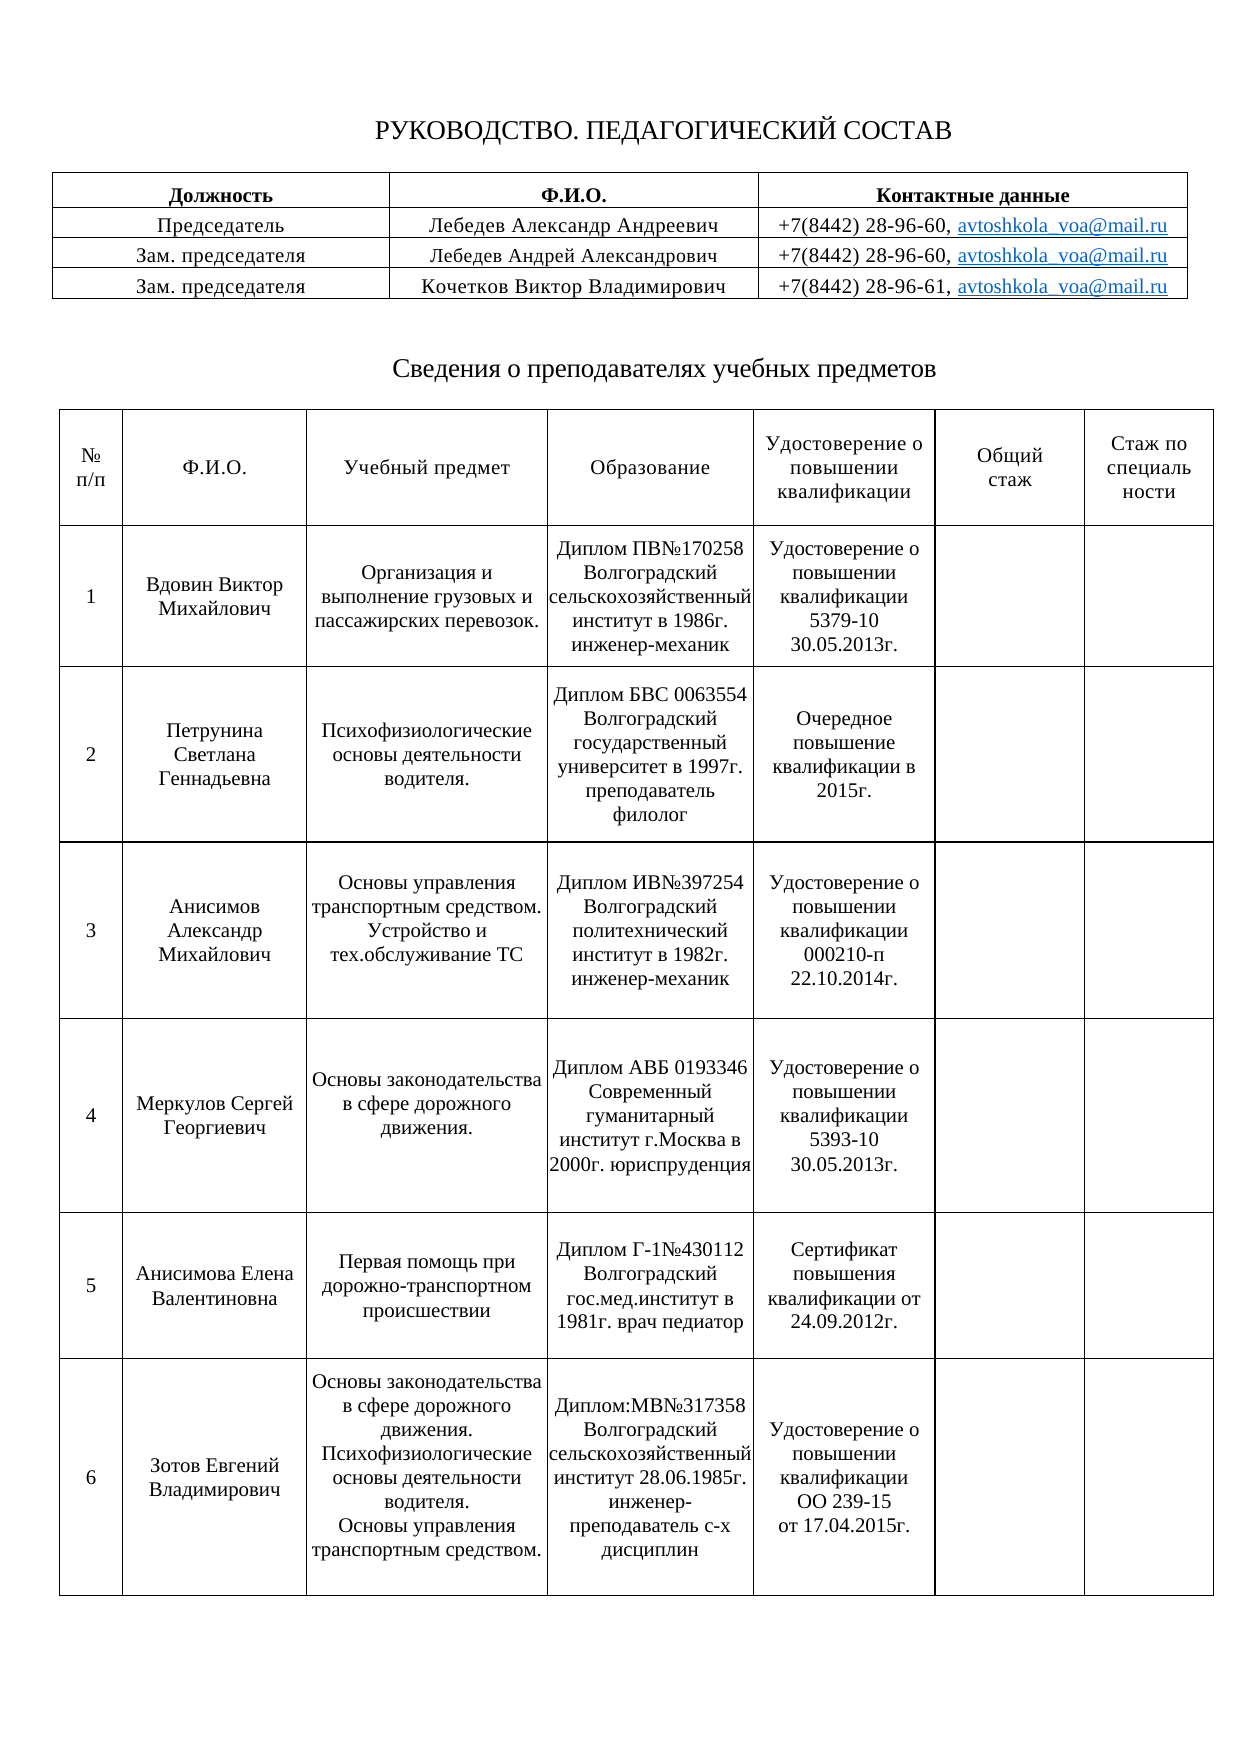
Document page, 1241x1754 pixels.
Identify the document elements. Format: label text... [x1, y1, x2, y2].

table_header Ф.И.О. [390, 173, 758, 207]
table_cell Диплом:МВ№317358 Волгоградский сельскохозяйственный институт 28.06.1985г. инженер-преподаватель с-х дисциплин [548, 1359, 753, 1595]
table_cell [936, 526, 1084, 666]
table_cell Диплом ПВ№170258 Волгоградский сельскохозяйственный институт в 1986г. инженер-механик [548, 526, 753, 666]
table_cell Очередное повышение квалификации в 2015г. [754, 667, 934, 841]
table_header Должность [53, 173, 389, 207]
table_cell [1085, 1359, 1213, 1595]
table_cell 1 [60, 526, 122, 666]
table_header Стаж по специаль ности [1085, 410, 1213, 525]
table_cell +7(8442) 28-96-61, avtoshkola_voa@mail.ru [759, 268, 1187, 298]
table_cell [1085, 1019, 1213, 1212]
table_cell Удостоверение о повышении квалификации 000210-п 22.10.2014г. [754, 843, 934, 1018]
table_header № п/п [60, 410, 122, 525]
table_cell [936, 1213, 1084, 1358]
table_cell Лебедев Александр Андреевич [390, 208, 758, 237]
table_cell Зам. председателя [53, 268, 389, 298]
table_cell Диплом АВБ 0193346 Современный гуманитарный институт г.Москва в 2000г. юриспруденция [548, 1019, 753, 1212]
table_header Контактные данные [759, 173, 1187, 207]
table_cell Диплом ИВ№397254 Волгоградский политехнический институт в 1982г. инженер-механик [548, 843, 753, 1018]
table_cell Удостоверение о повышении квалификации 5379-10 30.05.2013г. [754, 526, 934, 666]
table_header Общий стаж [936, 410, 1084, 525]
table_cell Меркулов Сергей Георгиевич [123, 1019, 306, 1212]
table_cell Первая помощь при дорожно-транспортном происшествии [307, 1213, 547, 1358]
table_cell [936, 843, 1084, 1018]
table_cell [1085, 1213, 1213, 1358]
table_cell Кочетков Виктор Владимирович [390, 268, 758, 298]
table_cell Анисимов Александр Михайлович [123, 843, 306, 1018]
table_cell +7(8442) 28-96-60, avtoshkola_voa@mail.ru [759, 208, 1187, 237]
table_cell Организация и выполнение грузовых и пассажирских перевозок. [307, 526, 547, 666]
table_header Образование [548, 410, 753, 525]
table_cell 5 [60, 1213, 122, 1358]
table_cell [936, 1359, 1084, 1595]
table_cell Зотов Евгений Владимирович [123, 1359, 306, 1595]
table_cell +7(8442) 28-96-60, avtoshkola_voa@mail.ru [759, 238, 1187, 267]
table_cell Удостоверение о повышении квалификации 5393-10 30.05.2013г. [754, 1019, 934, 1212]
table_cell 2 [60, 667, 122, 841]
table_cell [936, 667, 1084, 841]
table_cell Председатель [53, 208, 389, 237]
table_cell Психофизиологические основы деятельности водителя. [307, 667, 547, 841]
table_cell Анисимова Елена Валентиновна [123, 1213, 306, 1358]
table_header Удостоверение о повышении квалификации [754, 410, 934, 525]
table_cell 6 [60, 1359, 122, 1595]
table_cell Зам. председателя [53, 238, 389, 267]
table_cell Основы управления транспортным средством. Устройство и тех.обслуживание ТС [307, 843, 547, 1018]
table_cell [1085, 843, 1213, 1018]
text Сведения о преподавателях учебных предметов [177, 352, 1152, 383]
table_header Учебный предмет [307, 410, 547, 525]
table_cell 4 [60, 1019, 122, 1212]
text РУКОВОДСТВО. ПЕДАГОГИЧЕСКИЙ СОСТАВ [177, 118, 1149, 145]
table_cell Удостоверение о повышении квалификации ОО 239-15 от 17.04.2015г. [754, 1359, 934, 1595]
table_cell [1085, 667, 1213, 841]
table_cell Петрунина Светлана Геннадьевна [123, 667, 306, 841]
table_header Ф.И.О. [123, 410, 306, 525]
table_cell [936, 1019, 1084, 1212]
table_cell [1085, 526, 1213, 666]
table_cell Основы законодательства в сфере дорожного движения. Психофизиологические основы деятельности водителя. Основы управления транспортным средством. [307, 1359, 547, 1595]
table_cell Сертификат повышения квалификации от 24.09.2012г. [754, 1213, 934, 1358]
table_cell Диплом Г-1№430112 Волгоградский гос.мед.институт в 1981г. врач педиатор [548, 1213, 753, 1358]
table_cell Диплом БВС 0063554 Волгоградский государственный университет в 1997г. преподаватель филолог [548, 667, 753, 841]
table_cell 3 [60, 843, 122, 1018]
table_cell Основы законодательства в сфере дорожного движения. [307, 1019, 547, 1212]
table_cell Лебедев Андрей Александрович [390, 238, 758, 267]
table_cell Вдовин Виктор Михайлович [123, 526, 306, 666]
